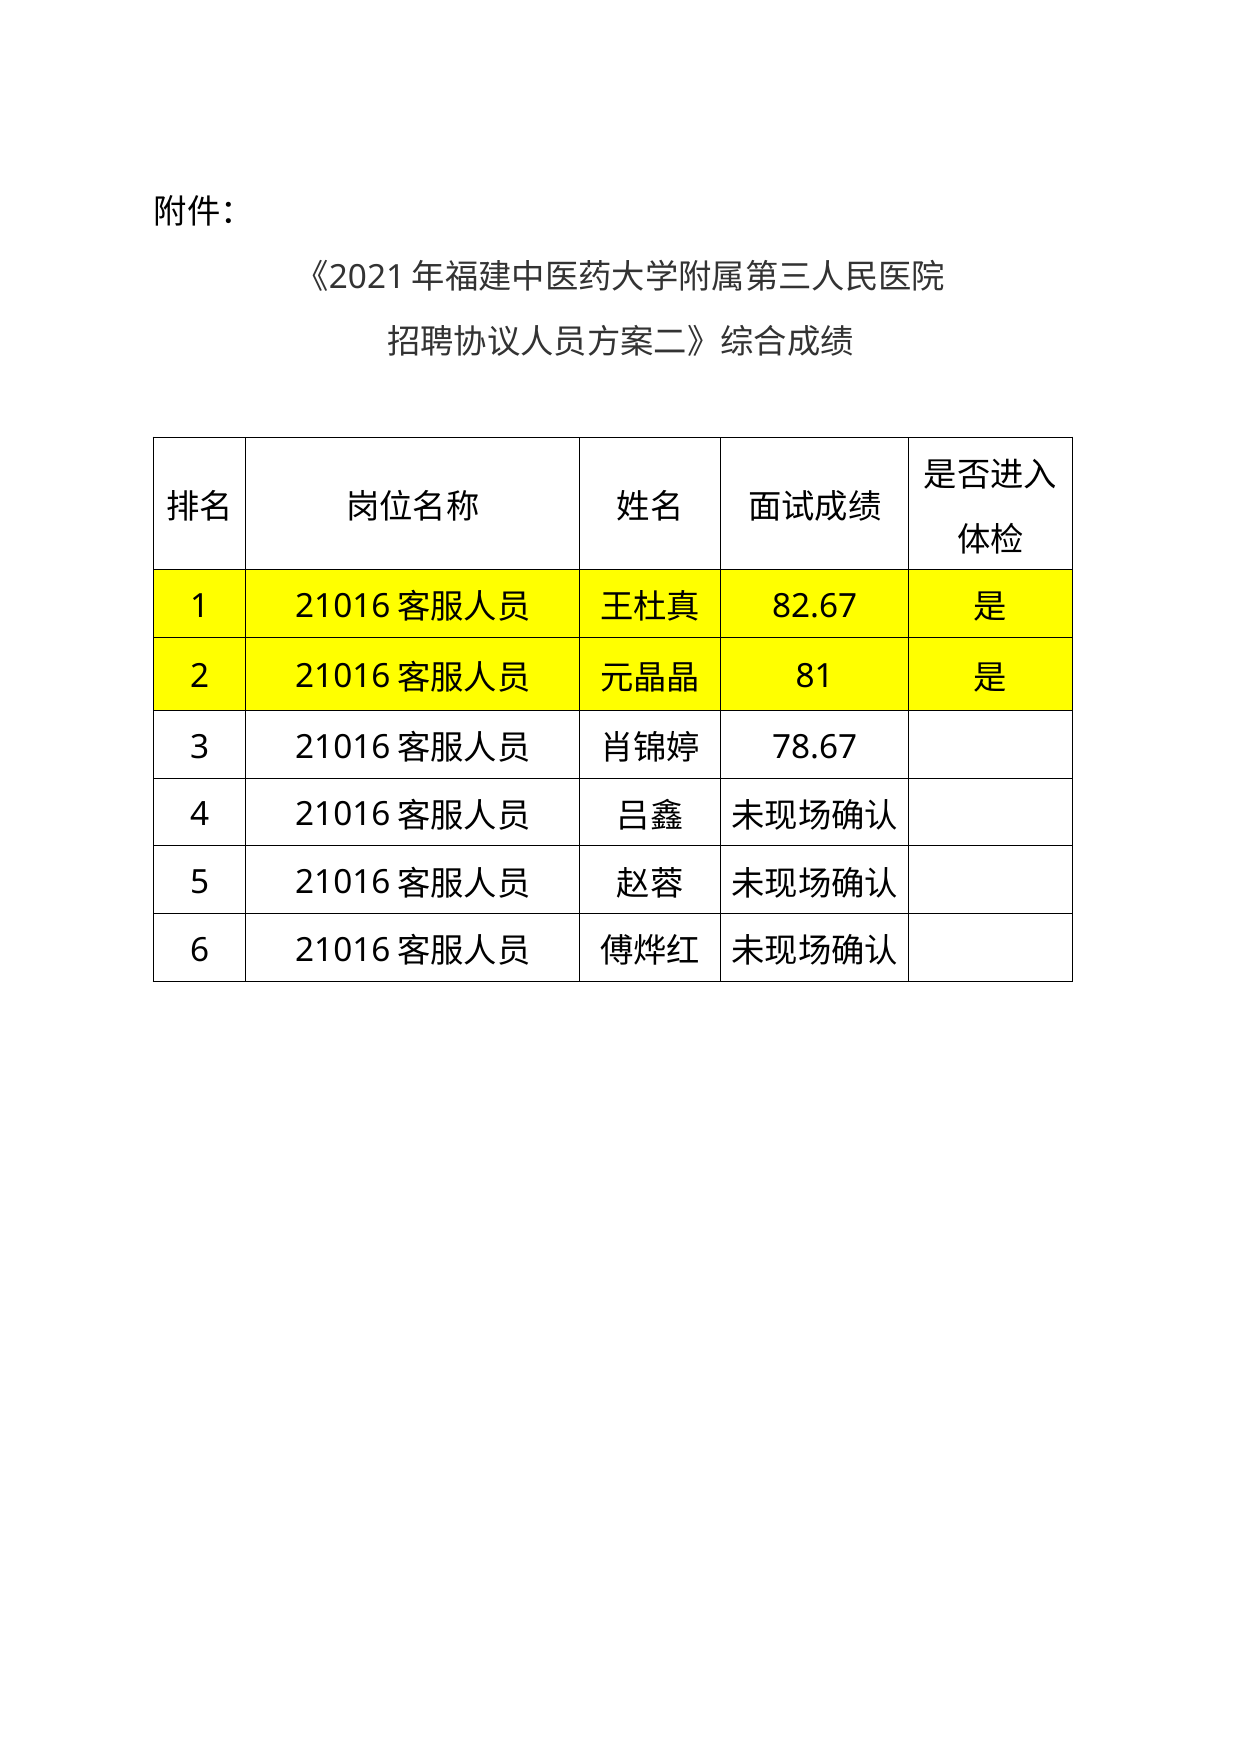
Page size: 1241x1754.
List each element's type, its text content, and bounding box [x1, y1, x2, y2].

table_cell 21016客服人员 [246, 638, 579, 710]
table_cell 赵蓉 [580, 846, 720, 913]
table_cell [909, 711, 1072, 778]
table_header 岗位名称 [246, 438, 579, 569]
table_cell 元晶晶 [580, 638, 720, 710]
table_cell 5 [154, 846, 245, 913]
table_cell 78.67 [721, 711, 908, 778]
table_cell 王杜真 [580, 570, 720, 637]
table_cell [909, 779, 1072, 845]
table_cell 傅烨红 [580, 914, 720, 981]
table_cell 肖锦婷 [580, 711, 720, 778]
table_cell 21016客服人员 [246, 779, 579, 845]
table_cell 未现场确认 [721, 846, 908, 913]
text 附件： [153, 177, 1087, 242]
table_cell 未现场确认 [721, 914, 908, 981]
table_cell 82.67 [721, 570, 908, 637]
table_header 是否进入体检 [909, 438, 1072, 569]
table_cell [909, 914, 1072, 981]
table_cell 3 [154, 711, 245, 778]
table_cell 6 [154, 914, 245, 981]
text 《2021年福建中医药大学附属第三人民医院 [153, 242, 1087, 307]
table_cell 81 [721, 638, 908, 710]
table_cell 21016客服人员 [246, 570, 579, 637]
table_cell 是 [909, 638, 1072, 710]
table_cell [909, 846, 1072, 913]
table_cell 21016客服人员 [246, 914, 579, 981]
table_cell 未现场确认 [721, 779, 908, 845]
table_cell 1 [154, 570, 245, 637]
table_header 姓名 [580, 438, 720, 569]
table_header 面试成绩 [721, 438, 908, 569]
table_cell 21016客服人员 [246, 846, 579, 913]
table_cell 2 [154, 638, 245, 710]
table_cell 4 [154, 779, 245, 845]
table_header 排名 [154, 438, 245, 569]
table_cell 21016客服人员 [246, 711, 579, 778]
table_cell 是 [909, 570, 1072, 637]
table_cell 吕鑫 [580, 779, 720, 845]
text 招聘协议人员方案二》综合成绩 [153, 307, 1087, 372]
